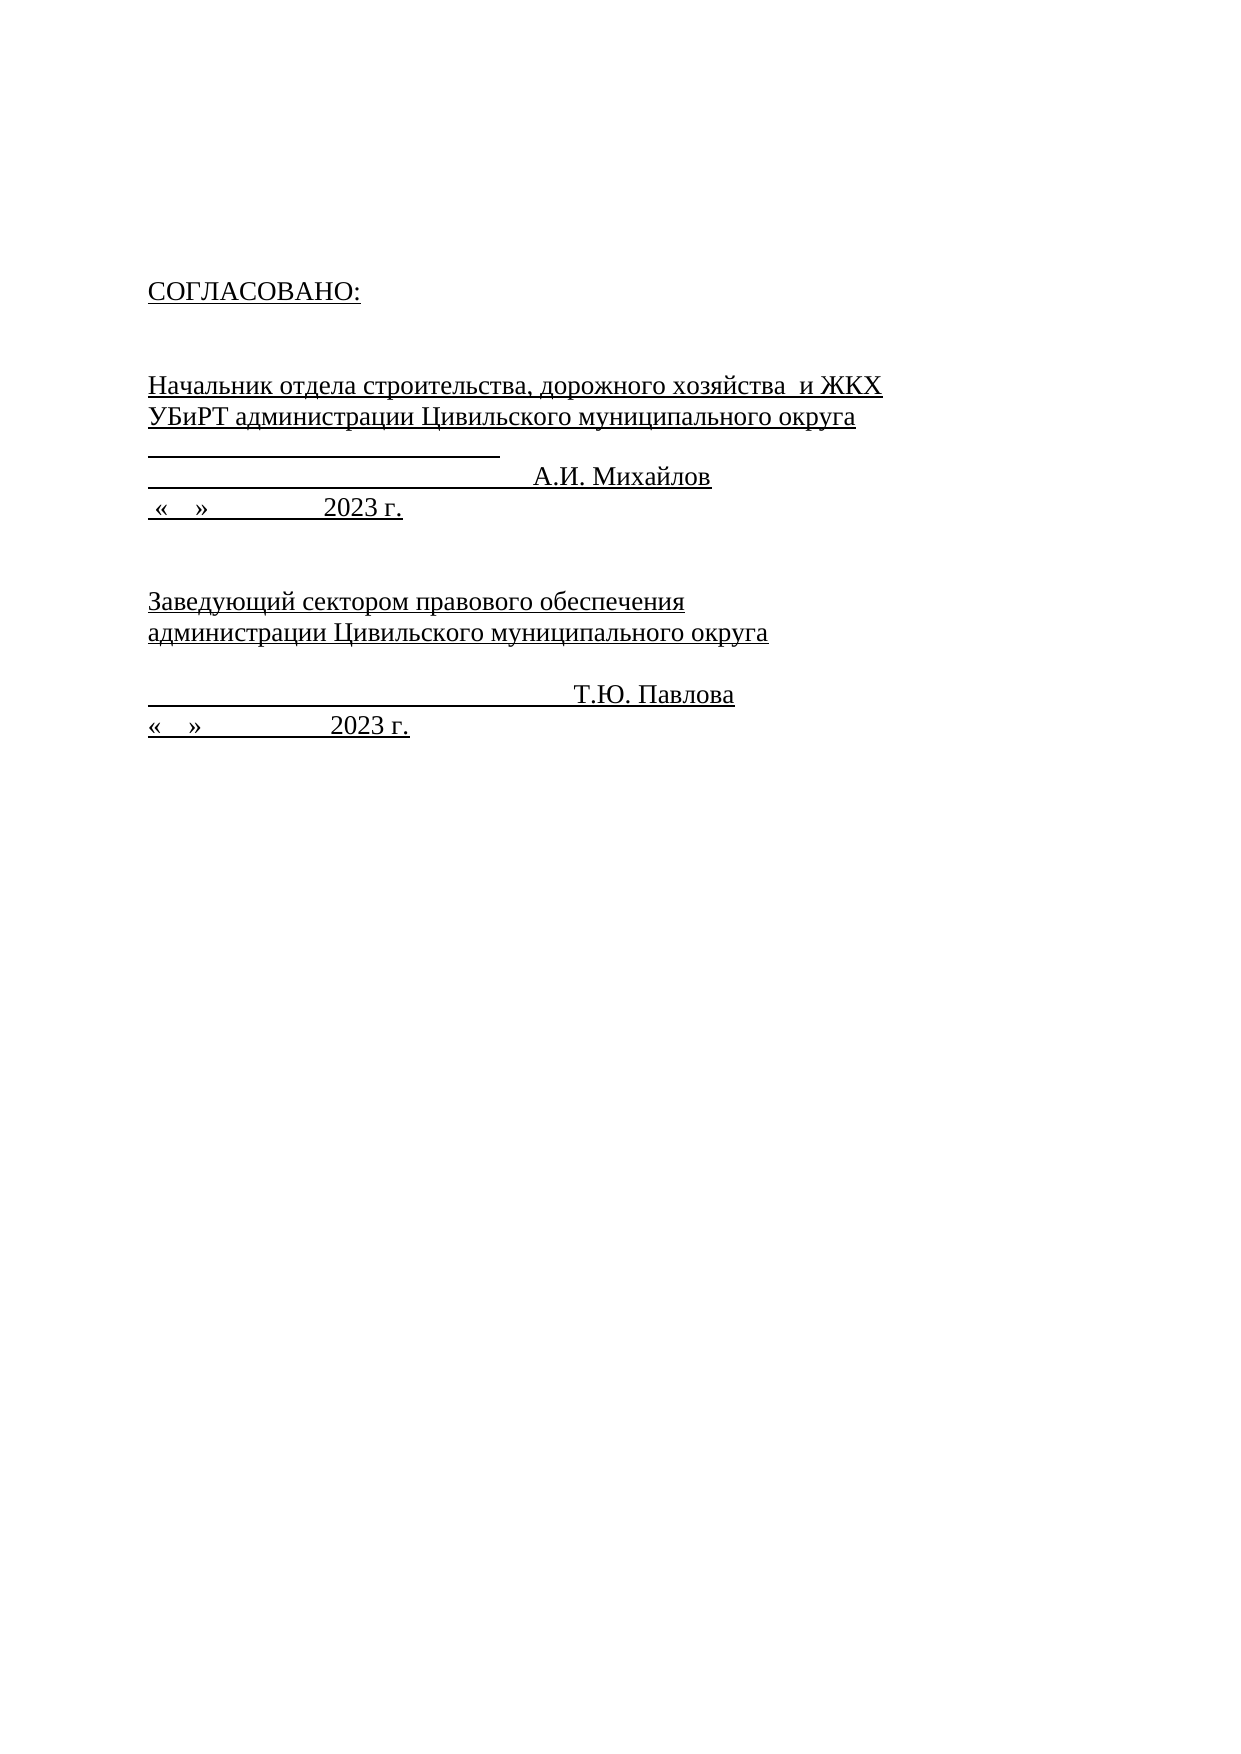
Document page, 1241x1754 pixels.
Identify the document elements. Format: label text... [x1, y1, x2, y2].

text УБиРТ администрации Цивильского муниципального округа [148, 400, 1152, 431]
text « » 2023 г. [148, 709, 1152, 740]
text Начальник отдела строительства, дорожного хозяйства и ЖКХ [148, 369, 1152, 400]
text СОГЛАСОВАНО: [148, 276, 1152, 307]
text Заведующий сектором правового обеспечения [148, 584, 1152, 616]
text А.И. Михайлов [148, 460, 1152, 491]
text Т.Ю. Павлова [148, 678, 1152, 709]
text администрации Цивильского муниципального округа [148, 616, 1152, 647]
text « » 2023 г. [148, 491, 1152, 522]
